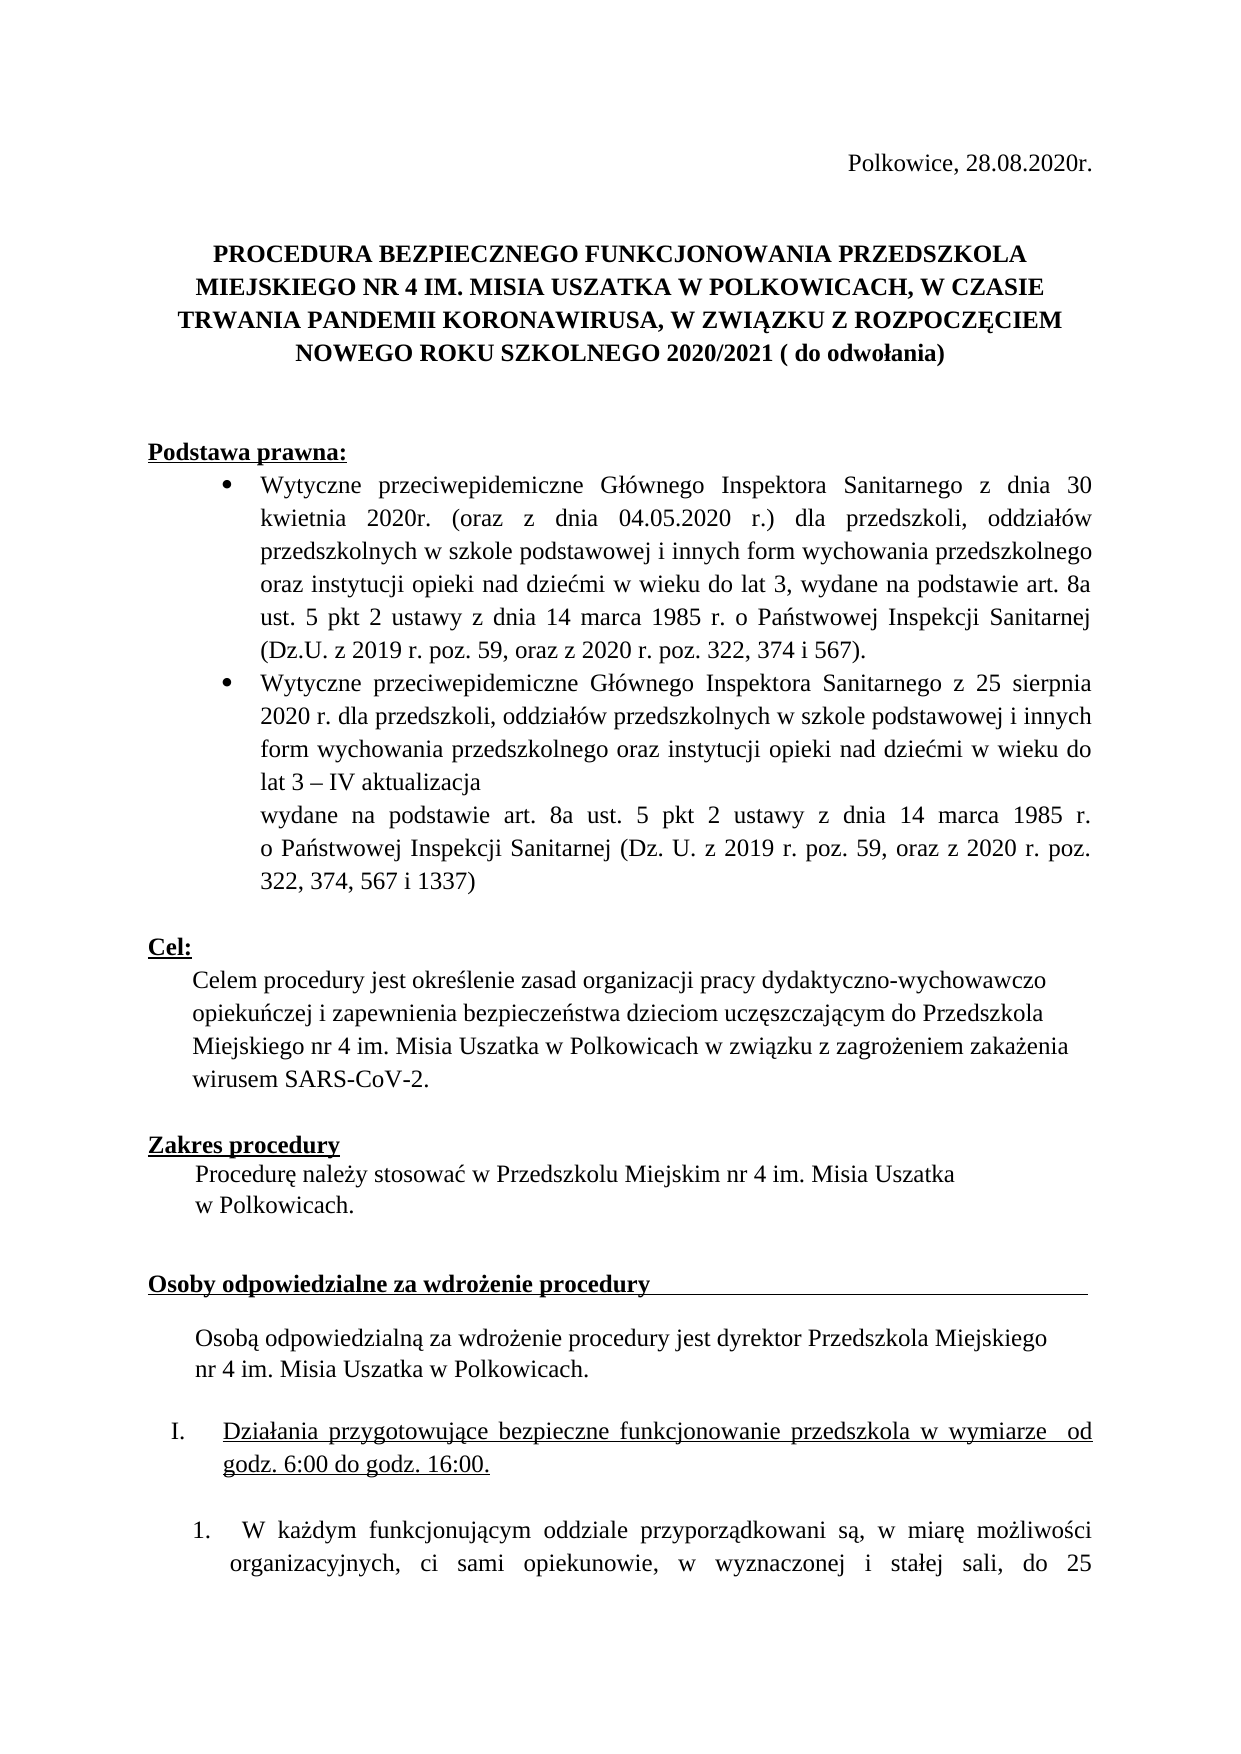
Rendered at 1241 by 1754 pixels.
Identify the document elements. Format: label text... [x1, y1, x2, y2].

text Cel: [148, 932, 1093, 961]
text PROCEDURA BEZPIECZNEGO FUNKCJONOWANIA PRZEDSZKOLA MIEJSKIEGO NR 4 IM. MISIA USZATKA W POLKOWICACH, W CZASIE TRWANIA PANDEMII KORONAWIRUSA, W ZWIĄZKU Z ROZPOCZĘCIEM NOWEGO ROKU SZKOLNEGO 2020/2021 ( do odwołania) [148, 239, 1093, 367]
text Zakres procedury [148, 1130, 1093, 1159]
text Osoby odpowiedzialne za wdrożenie procedury [148, 1269, 1093, 1298]
list Procedurę należy stosować w Przedszkolu Miejskim nr 4 im. Misia Uszatka w Polkowicach. [195, 1159, 1093, 1219]
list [192, 1515, 1093, 1577]
list Wytyczne przeciwepidemiczne Głównego Inspektora Sanitarnego z dnia 30 kwietnia 2020r. (oraz z dnia 04.05.2020 r.) dla przedszkoli, oddziałów przedszkolnych w szkole podstawowej i innych form wychowania przedszkolnego oraz instytucji opieki nad dziećmi w wieku do lat 3, wydane na podstawie art. 8a ust. 5 pkt 2 ustawy z dnia 14 marca 1985 r. o Państwowej Inspekcji Sanitarnej (Dz.U. z 2019 r. poz. 59, oraz z 2020 r. poz. 322, 374 i 567). [223, 470, 1093, 664]
list Działania przygotowujące bezpieczne funkcjonowanie przedszkola w wymiarze od godz. 6:00 do godz. 16:00. [185, 1416, 1093, 1478]
text Celem procedury jest określenie zasad organizacji pracy dydaktyczno-wychowawczo opiekuńczej i zapewnienia bezpieczeństwa dzieciom uczęszczającym do Przedszkola Miejskiego nr 4 im. Misia Uszatka w Polkowicach w związku z zagrożeniem zakażenia wirusem SARS-CoV-2. [192, 965, 1093, 1093]
text wydane na podstawie art. 8a ust. 5 pkt 2 ustawy z dnia 14 marca 1985 r. o Państwowej Inspekcji Sanitarnej (Dz. U. z 2019 r. poz. 59, oraz z 2020 r. poz. 322, 374, 567 i 1337) [260, 800, 1093, 895]
text Podstawa prawna: [148, 437, 1093, 466]
list Osobą odpowiedzialną za wdrożenie procedury jest dyrektor Przedszkola Miejskiego nr 4 im. Misia Uszatka w Polkowicach. [195, 1323, 1093, 1382]
list Wytyczne przeciwepidemiczne Głównego Inspektora Sanitarnego z 25 sierpnia 2020 r. dla przedszkoli, oddziałów przedszkolnych w szkole podstawowej i innych form wychowania przedszkolnego oraz instytucji opieki nad dziećmi w wieku do lat 3 – IV aktualizacja [223, 668, 1093, 796]
